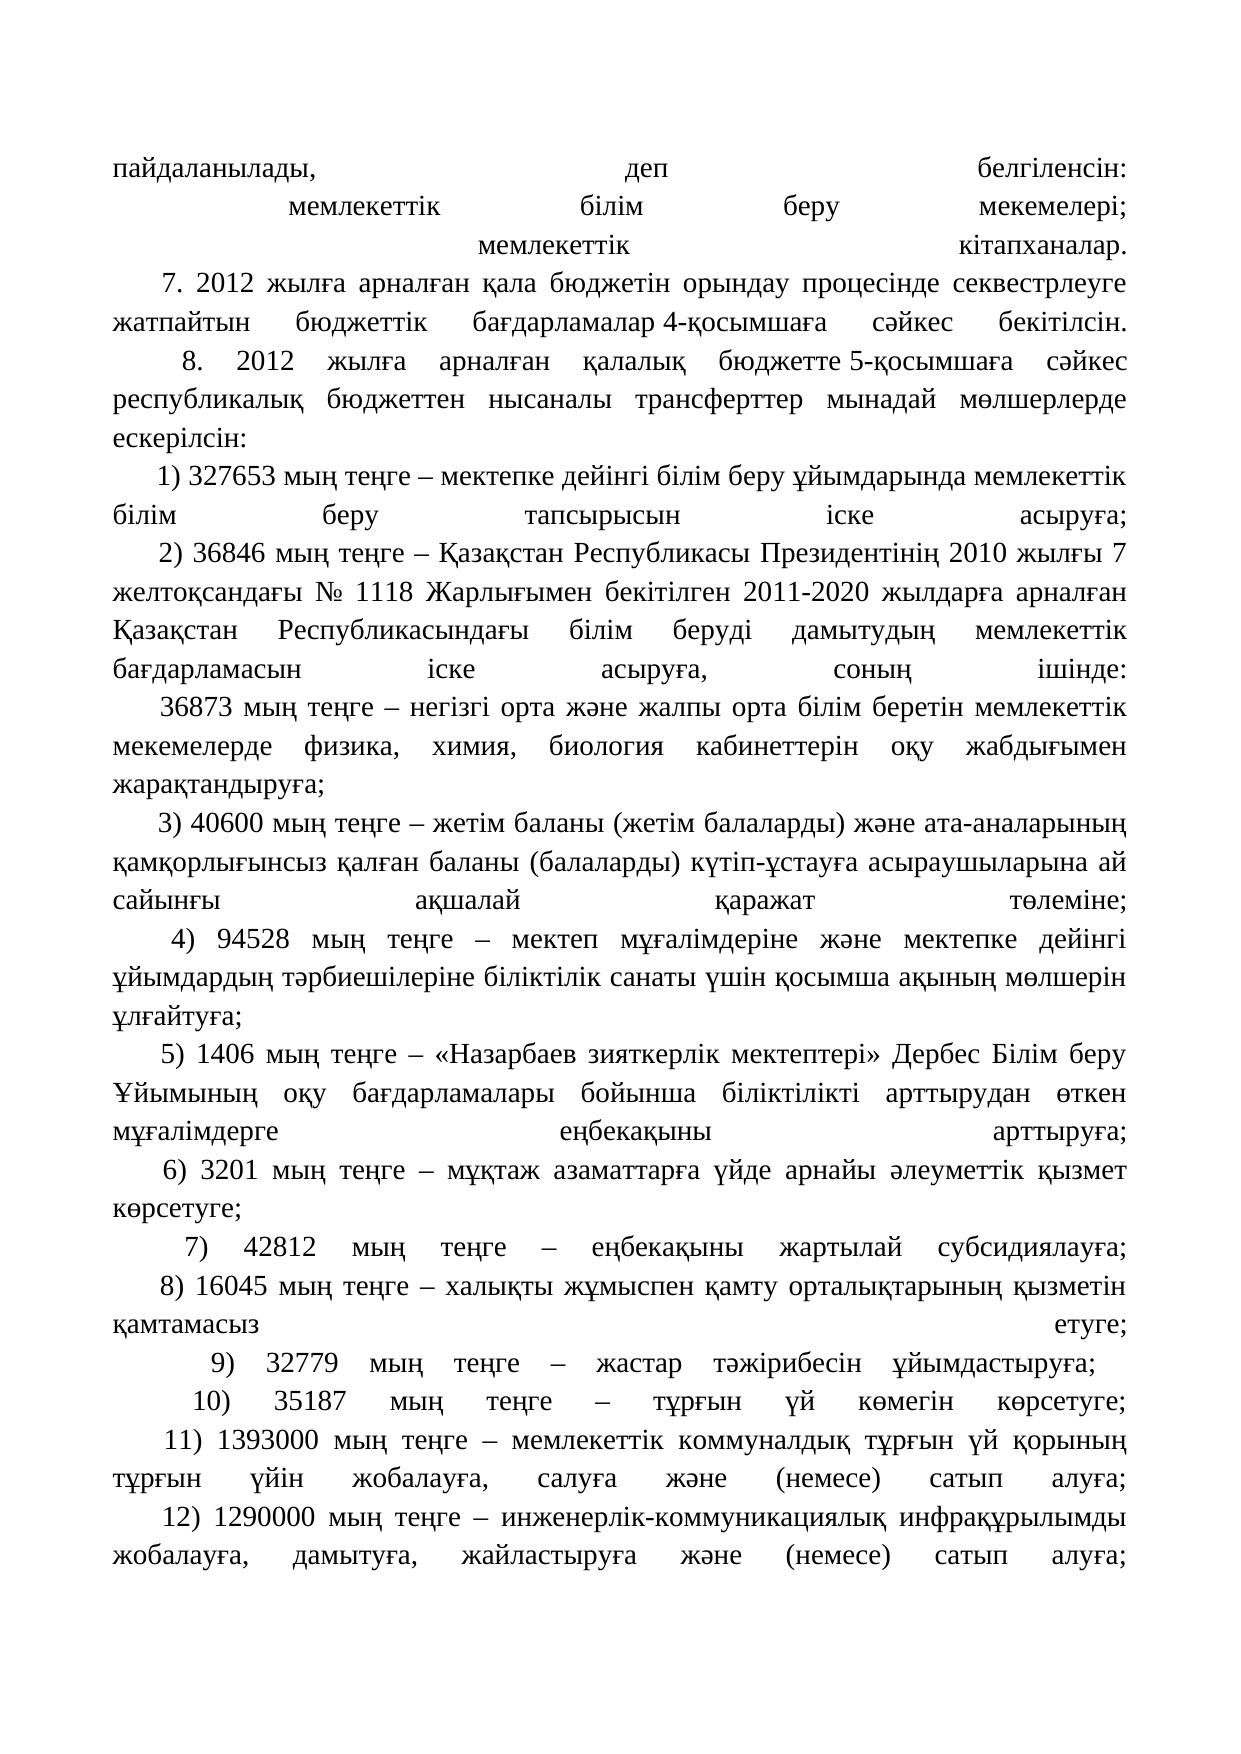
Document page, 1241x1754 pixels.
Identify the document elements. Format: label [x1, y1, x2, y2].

text [112, 150, 1128, 1571]
